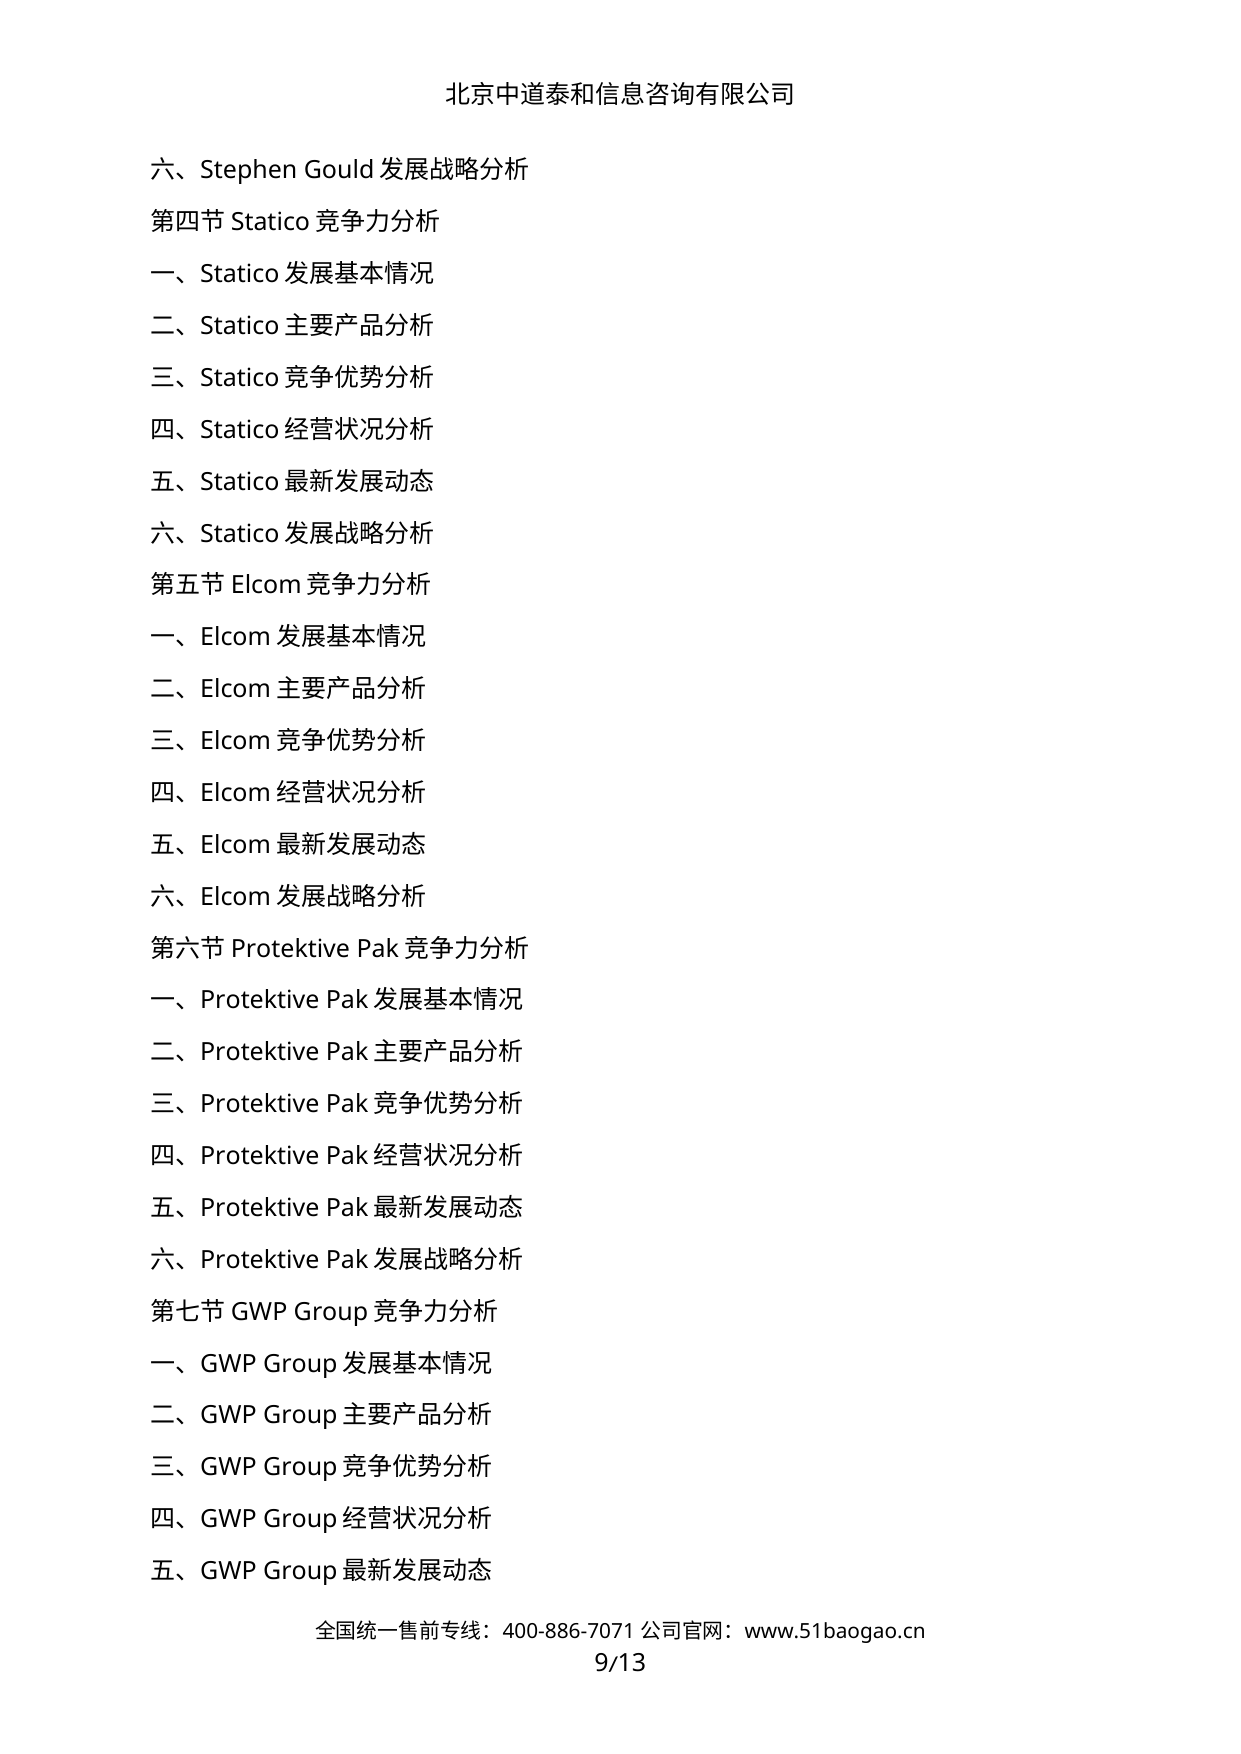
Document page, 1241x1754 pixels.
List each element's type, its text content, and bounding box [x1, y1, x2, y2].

text 一、Elcom发展基本情况 [150, 617, 1090, 653]
text 五、Elcom最新发展动态 [150, 824, 1090, 861]
text 六、Elcom发展战略分析 [150, 876, 1090, 912]
text 三、GWP Group竞争优势分析 [150, 1447, 1090, 1483]
text 六、Statico发展战略分析 [150, 513, 1090, 549]
text 六、Protektive Pak发展战略分析 [150, 1239, 1090, 1276]
text 三、Elcom竞争优势分析 [150, 721, 1090, 757]
text 第四节 Statico竞争力分析 [150, 202, 1090, 238]
text 一、Statico发展基本情况 [150, 254, 1090, 290]
text 二、GWP Group主要产品分析 [150, 1395, 1090, 1431]
text 三、Protektive Pak竞争优势分析 [150, 1084, 1090, 1120]
text 二、Protektive Pak主要产品分析 [150, 1032, 1090, 1068]
text 一、GWP Group发展基本情况 [150, 1343, 1090, 1379]
text 三、Statico竞争优势分析 [150, 357, 1090, 394]
text 五、Statico最新发展动态 [150, 461, 1090, 497]
text 五、GWP Group最新发展动态 [150, 1551, 1090, 1587]
text 二、Statico主要产品分析 [150, 306, 1090, 342]
text 六、Stephen Gould发展战略分析 [150, 150, 1090, 186]
text 四、Elcom经营状况分析 [150, 772, 1090, 809]
text 第七节 GWP Group竞争力分析 [150, 1291, 1090, 1327]
text 一、Protektive Pak发展基本情况 [150, 980, 1090, 1016]
text 四、Statico经营状况分析 [150, 409, 1090, 446]
text 五、Protektive Pak最新发展动态 [150, 1187, 1090, 1224]
text 第六节 Protektive Pak竞争力分析 [150, 928, 1090, 964]
text 四、Protektive Pak经营状况分析 [150, 1136, 1090, 1172]
text 第五节 Elcom竞争力分析 [150, 565, 1090, 601]
text 四、GWP Group经营状况分析 [150, 1499, 1090, 1535]
text 二、Elcom主要产品分析 [150, 669, 1090, 705]
